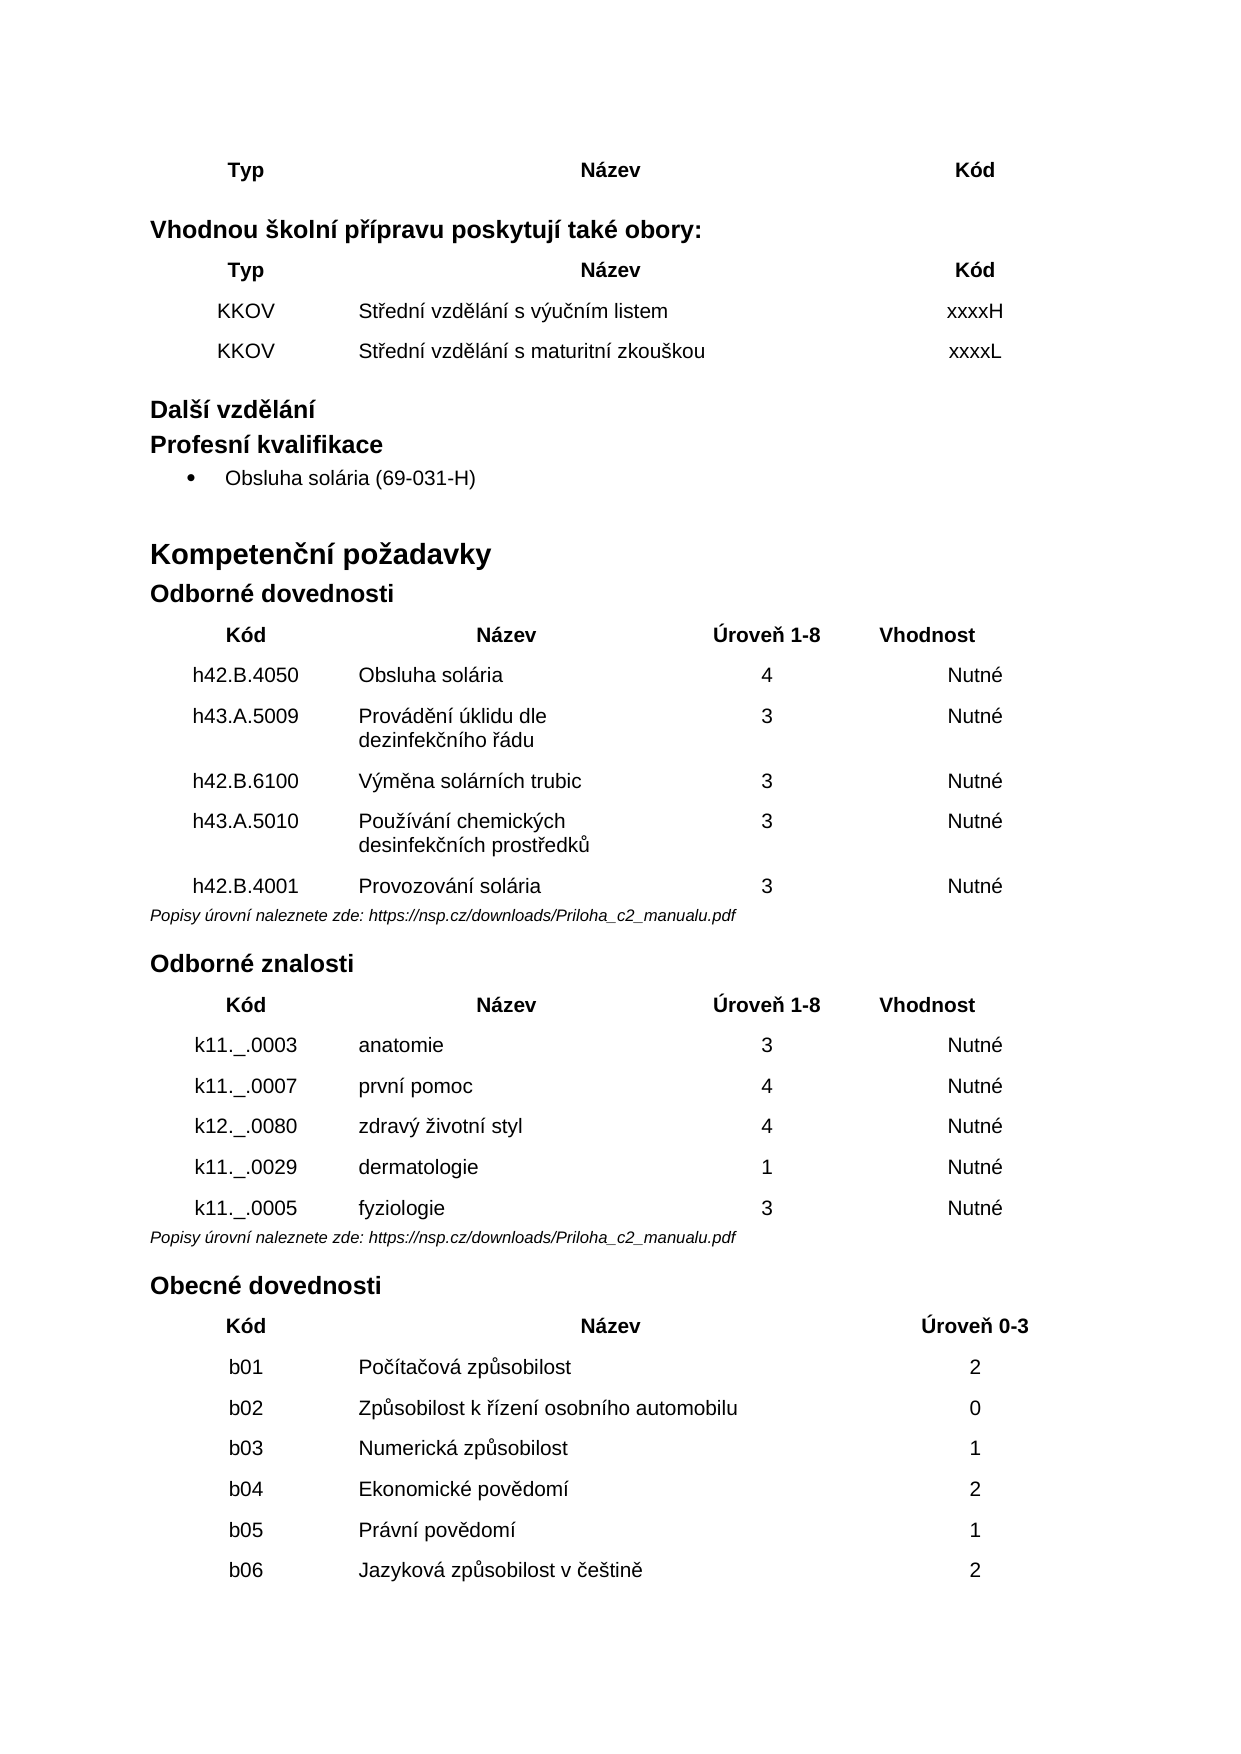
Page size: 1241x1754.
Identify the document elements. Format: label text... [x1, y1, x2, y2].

table_cell Nutné [871, 1147, 1079, 1187]
table_cell Nutné [871, 696, 1079, 760]
table_cell Střední vzdělání s maturitní zkouškou [350, 331, 871, 371]
table_cell 3 [663, 1187, 871, 1228]
table_header Úroveň 1-8 [663, 614, 871, 655]
table_cell xxxxH [871, 290, 1079, 331]
table_cell h43.A.5009 [142, 696, 350, 760]
table_header Úroveň 0-3 [871, 1306, 1079, 1347]
subtitle Další vzdělání [150, 395, 1090, 424]
table_header Úroveň 1-8 [663, 984, 871, 1025]
table_cell Nutné [871, 1065, 1079, 1106]
table_cell první pomoc [350, 1065, 662, 1106]
table_header Kód [871, 250, 1079, 290]
table_cell KKOV [142, 331, 350, 371]
table_header Kód [142, 984, 350, 1025]
table_cell b05 [142, 1509, 350, 1550]
table_cell b03 [142, 1428, 350, 1468]
table_cell Počítačová způsobilost [350, 1347, 871, 1387]
subtitle Kompetenční požadavky [150, 537, 1090, 571]
table_cell 4 [663, 1106, 871, 1147]
table_cell b06 [142, 1550, 350, 1590]
table_cell 4 [663, 1065, 871, 1106]
list Obsluha solária (69-031-H) [187, 465, 1090, 489]
table_cell h42.B.4050 [142, 655, 350, 696]
table_header Vhodnost [871, 614, 1079, 655]
subtitle Profesní kvalifikace [150, 430, 1090, 459]
table_header Typ [142, 250, 350, 290]
table_cell 3 [663, 1025, 871, 1065]
table_cell Výměna solárních trubic [350, 760, 662, 801]
table_cell Nutné [871, 655, 1079, 696]
table_cell 3 [663, 760, 871, 801]
table_cell Provozování solária [350, 865, 662, 906]
table_cell k11._.0007 [142, 1065, 350, 1106]
table_cell dermatologie [350, 1147, 662, 1187]
table_cell b02 [142, 1387, 350, 1428]
table_cell Nutné [871, 801, 1079, 865]
table_cell 3 [663, 801, 871, 865]
table_cell 3 [663, 865, 871, 906]
table_cell Ekonomické povědomí [350, 1469, 871, 1509]
table_cell 0 [871, 1387, 1079, 1428]
table_cell 2 [871, 1347, 1079, 1387]
table_cell Střední vzdělání s výučním listem [350, 290, 871, 331]
table_cell b04 [142, 1469, 350, 1509]
table_header Kód [142, 614, 350, 655]
table_cell Provádění úklidu dle dezinfekčního řádu [350, 696, 662, 760]
table_header Název [350, 614, 662, 655]
table_cell Právní povědomí [350, 1509, 871, 1550]
table_cell xxxxL [871, 331, 1079, 371]
table_cell fyziologie [350, 1187, 662, 1228]
table_header Kód [142, 1306, 350, 1347]
subtitle Odborné dovednosti [150, 579, 1090, 608]
table_cell Numerická způsobilost [350, 1428, 871, 1468]
table_cell b01 [142, 1347, 350, 1387]
table_header Typ [142, 150, 350, 191]
table_cell Nutné [871, 1025, 1079, 1065]
text Popisy úrovní naleznete zde: https://nsp.cz/downloads/Priloha_c2_manualu.pdf [150, 906, 1090, 925]
table_cell 4 [663, 655, 871, 696]
table_header Vhodnost [871, 984, 1079, 1025]
table_cell 1 [871, 1428, 1079, 1468]
table_cell h42.B.4001 [142, 865, 350, 906]
table_cell 3 [663, 696, 871, 760]
table_cell k11._.0029 [142, 1147, 350, 1187]
table_header Kód [871, 150, 1079, 191]
table_cell h42.B.6100 [142, 760, 350, 801]
subtitle Vhodnou školní přípravu poskytují také obory: [150, 214, 1090, 243]
table_cell k11._.0003 [142, 1025, 350, 1065]
table_cell zdravý životní styl [350, 1106, 662, 1147]
subtitle Obecné dovednosti [150, 1271, 1090, 1300]
text Popisy úrovní naleznete zde: https://nsp.cz/downloads/Priloha_c2_manualu.pdf [150, 1228, 1090, 1247]
table_cell k11._.0005 [142, 1187, 350, 1228]
table_cell Jazyková způsobilost v češtině [350, 1550, 871, 1590]
table_cell h43.A.5010 [142, 801, 350, 865]
table_cell Nutné [871, 1106, 1079, 1147]
table_cell Způsobilost k řízení osobního automobilu [350, 1387, 871, 1428]
table_header Název [350, 250, 871, 290]
table_cell 1 [663, 1147, 871, 1187]
table_cell 2 [871, 1550, 1079, 1590]
table_cell 2 [871, 1469, 1079, 1509]
table_cell Nutné [871, 760, 1079, 801]
subtitle Odborné znalosti [150, 949, 1090, 978]
table_cell 1 [871, 1509, 1079, 1550]
table_cell Nutné [871, 1187, 1079, 1228]
table_header Název [350, 1306, 871, 1347]
table_header Název [350, 150, 871, 191]
table_cell KKOV [142, 290, 350, 331]
table_cell Nutné [871, 865, 1079, 906]
table_cell anatomie [350, 1025, 662, 1065]
table_cell Obsluha solária [350, 655, 662, 696]
table_cell Používání chemických desinfekčních prostředků [350, 801, 662, 865]
table_cell k12._.0080 [142, 1106, 350, 1147]
table_header Název [350, 984, 662, 1025]
